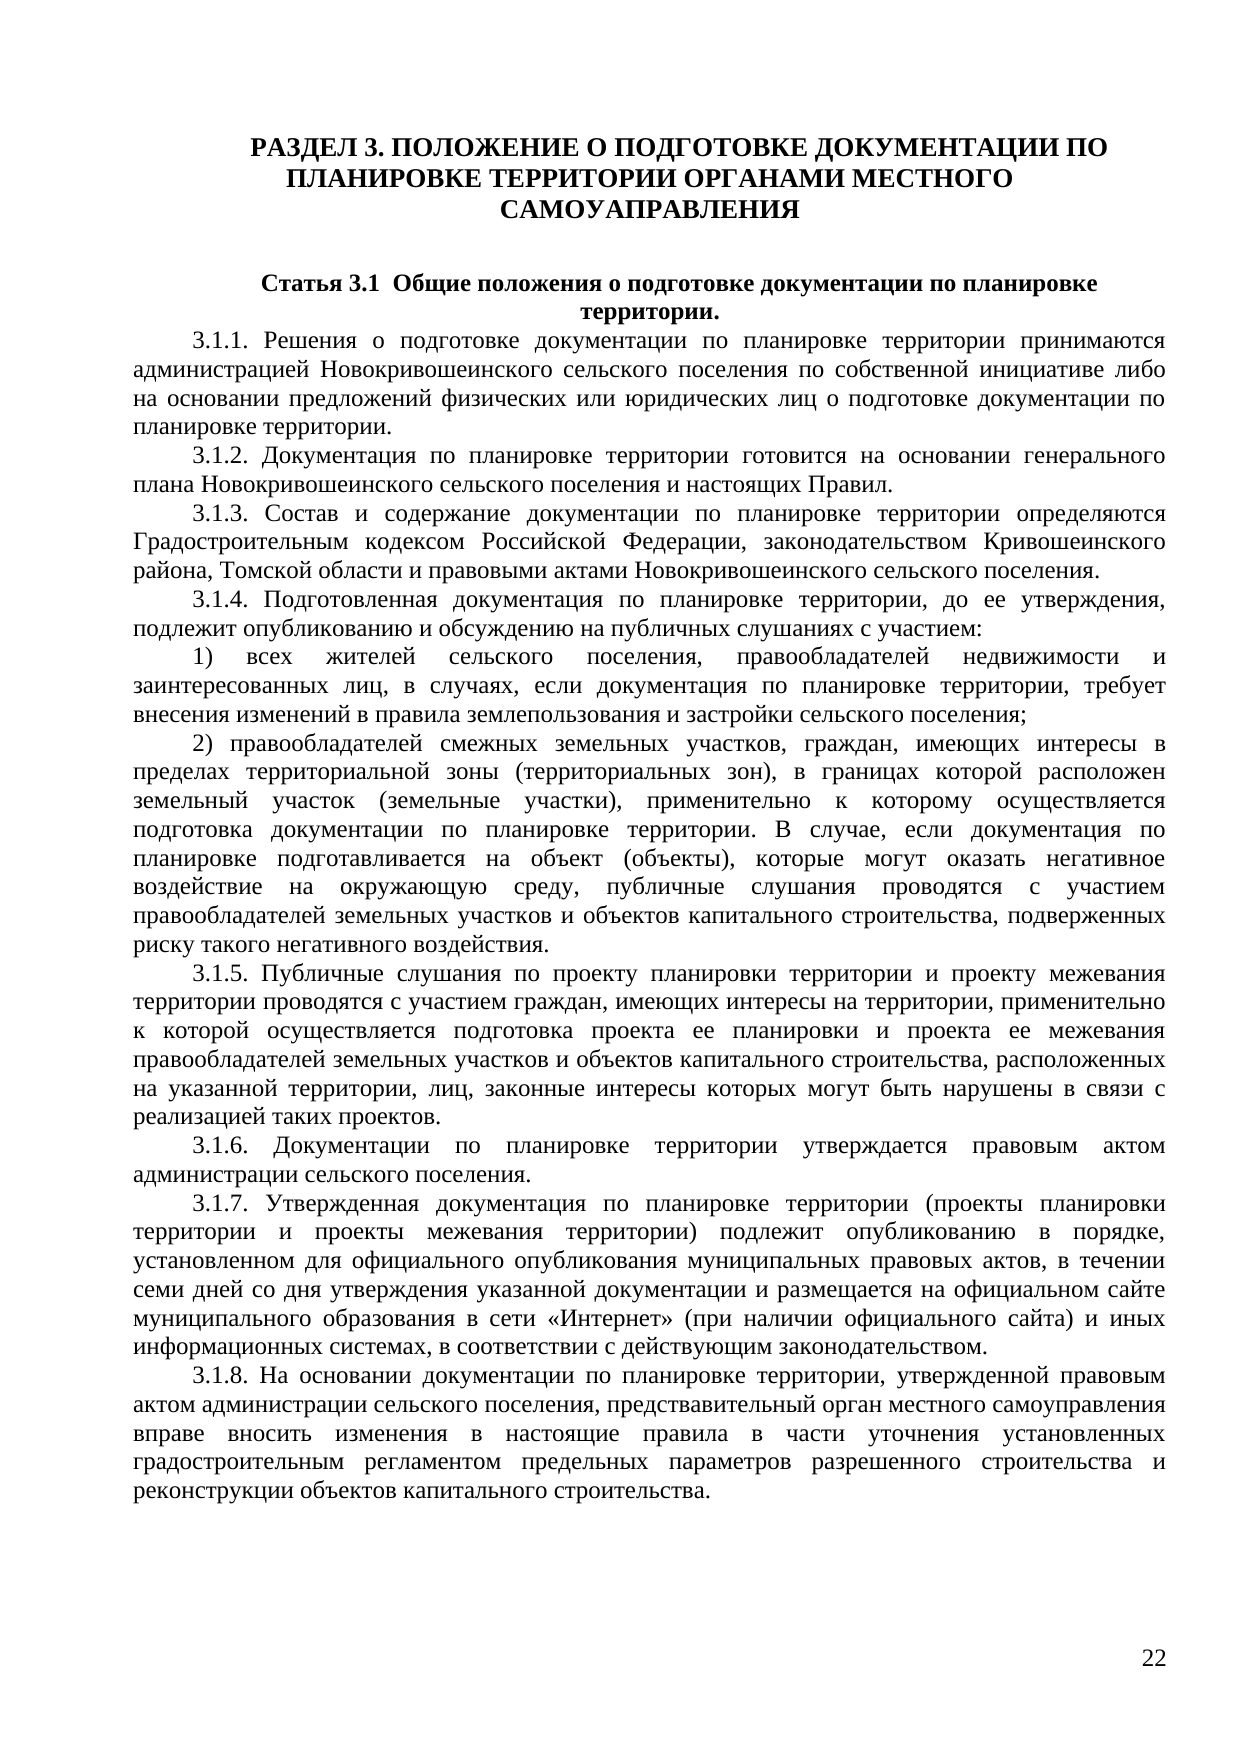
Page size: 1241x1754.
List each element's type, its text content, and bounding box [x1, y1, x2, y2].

text 3.1.6. Документации по планировке территории утверждается правовым актом администрации сельского поселения. [133, 1130, 1167, 1188]
text 3.1.1. Решения о подготовке документации по планировке территории принимаются администрацией Новокривошеинского сельского поселения по собственной инициативе либо на основании предложений физических или юридических лиц о подготовке документации по планировке территории. [133, 325, 1167, 440]
text 3.1.2. Документация по планировке территории готовится на основании генерального плана Новокривошеинского сельского поселения и настоящих Правил. [133, 440, 1167, 498]
text 3.1.7. Утвержденная документация по планировке территории (проекты планировки территории и проекты межевания территории) подлежит опубликованию в порядке, установленном для официального опубликования муниципальных правовых актов, в течении семи дней со дня утверждения указанной документации и размещается на официальном сайте муниципального образования в сети «Интернет» (при наличии официального сайта) и иных информационных системах, в соответствии с действующим законодательством. [133, 1188, 1167, 1360]
text 1) всех жителей сельского поселения, правообладателей недвижимости и заинтересованных лиц, в случаях, если документация по планировке территории, требует внесения изменений в правила землепользования и застройки сельского поселения; [133, 641, 1167, 728]
text 3.1.4. Подготовленная документация по планировке территории, до ее утверждения, подлежит опубликованию и обсуждению на публичных слушаниях с участием: [133, 584, 1167, 641]
text 3.1.8. На основании документации по планировке территории, утвержденной правовым актом администрации сельского поселения, предствавительный орган местного самоуправления вправе вносить изменения в настоящие правила в части уточнения установленных градостроительным регламентом предельных параметров разрешенного строительства и реконструкции объектов капитального строительства. [133, 1360, 1167, 1504]
subtitle Статья 3.1 Общие положения о подготовке документации по планировке территории. [133, 268, 1167, 325]
text 3.1.5. Публичные слушания по проекту планировки территории и проекту межевания территории проводятся с участием граждан, имеющих интересы на территории, применительно к которой осуществляется подготовка проекта ее планировки и проекта ее межевания правообладателей земельных участков и объектов капитального строительства, расположенных на указанной территории, лиц, законные интересы которых могут быть нарушены в связи с реализацией таких проектов. [133, 958, 1167, 1130]
subtitle РАЗДЕЛ 3. ПОЛОЖЕНИЕ О ПОДГОТОВКЕ ДОКУМЕНТАЦИИ ПО ПЛАНИРОВКЕ ТЕРРИТОРИИ ОРГАНАМИ МЕСТНОГО САМОУАПРАВЛЕНИЯ [133, 131, 1167, 224]
text 2) правообладателей смежных земельных участков, граждан, имеющих интересы в пределах территориальной зоны (территориальных зон), в границах которой расположен земельный участок (земельные участки), применительно к которому осуществляется подготовка документации по планировке территории. В случае, если документация по планировке подготавливается на объект (объекты), которые могут оказать негативное воздействие на окружающую среду, публичные слушания проводятся с участием правообладателей земельных участков и объектов капитального строительства, подверженных риску такого негативного воздействия. [133, 728, 1167, 958]
text 3.1.3. Состав и содержание документации по планировке территории определяются Градостроительным кодексом Российской Федерации, законодательством Кривошеинского района, Томской области и правовыми актами Новокривошеинского сельского поселения. [133, 498, 1167, 584]
